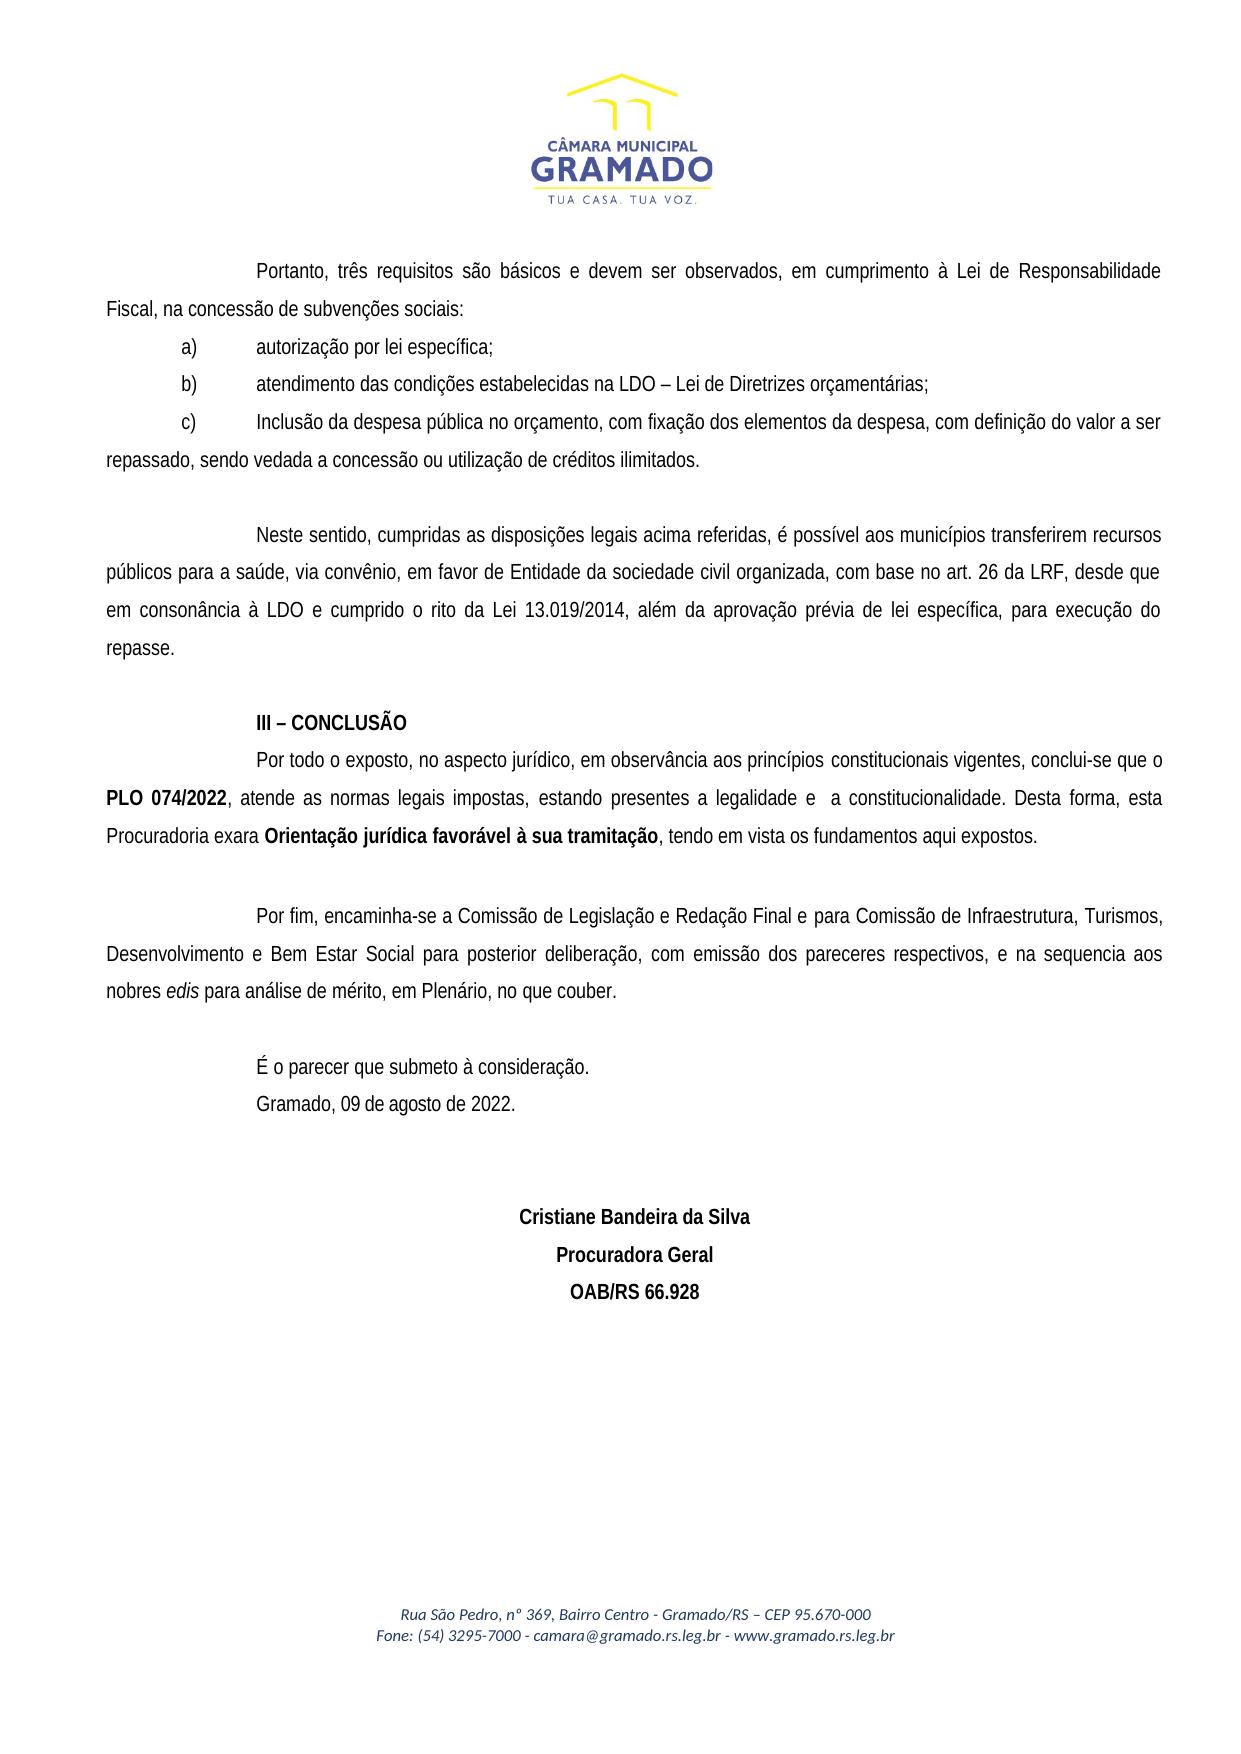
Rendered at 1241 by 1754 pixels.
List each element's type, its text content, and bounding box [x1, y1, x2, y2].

text Cristiane Bandeira da Silva [106, 1204, 1163, 1229]
text É o parecer que submeto à consideração. [106, 1054, 1163, 1079]
subtitle III – CONCLUSÃO [106, 710, 1163, 735]
text b) atendimento das condições estabelecidas na LDO – Lei de Diretrizes orçamentárias; [106, 371, 1163, 396]
text Gramado, 09 de agosto de 2022. [106, 1091, 1163, 1116]
text a) autorização por lei específica; [106, 334, 1163, 359]
text c) Inclusão da despesa pública no orçamento, com fixação dos elementos da despesa, com definição do valor a ser repassado, sendo vedada a concessão ou utilização de créditos ilimitados. [106, 409, 1163, 472]
text Por fim, encaminha-se a Comissão de Legislação e Redação Final e para Comissão de Infraestrutura, Turismos, Desenvolvimento e Bem Estar Social para posterior deliberação, com emissão dos pareceres respectivos, e na sequencia aos nobres edis para análise de mérito, em Plenário, no que couber. [106, 903, 1163, 1003]
text Portanto, três requisitos são básicos e devem ser observados, em cumprimento à Lei de Responsabilidade Fiscal, na concessão de subvenções sociais: [106, 258, 1163, 321]
text Neste sentido, cumpridas as disposições legais acima referidas, é possível aos municípios transferirem recursos públicos para a saúde, via convênio, em favor de Entidade da sociedade civil organizada, com base no art. 26 da LRF, desde que em consonância à LDO e cumprido o rito da Lei 13.019/2014, além da aprovação prévia de lei específica, para execução do repasse. [106, 522, 1163, 659]
text Procuradora Geral [106, 1242, 1163, 1267]
text OAB/RS 66.928 [106, 1279, 1163, 1304]
picture [531, 73, 713, 204]
text Por todo o exposto, no aspecto jurídico, em observância aos princípios constitucionais vigentes, conclui-se que o PLO 074/2022, atende as normas legais impostas, estando presentes a legalidade e a constitucionalidade. Desta forma, esta Procuradoria exara Orientação jurídica favorável à sua tramitação, tendo em vista os fundamentos aqui expostos. [106, 747, 1163, 848]
